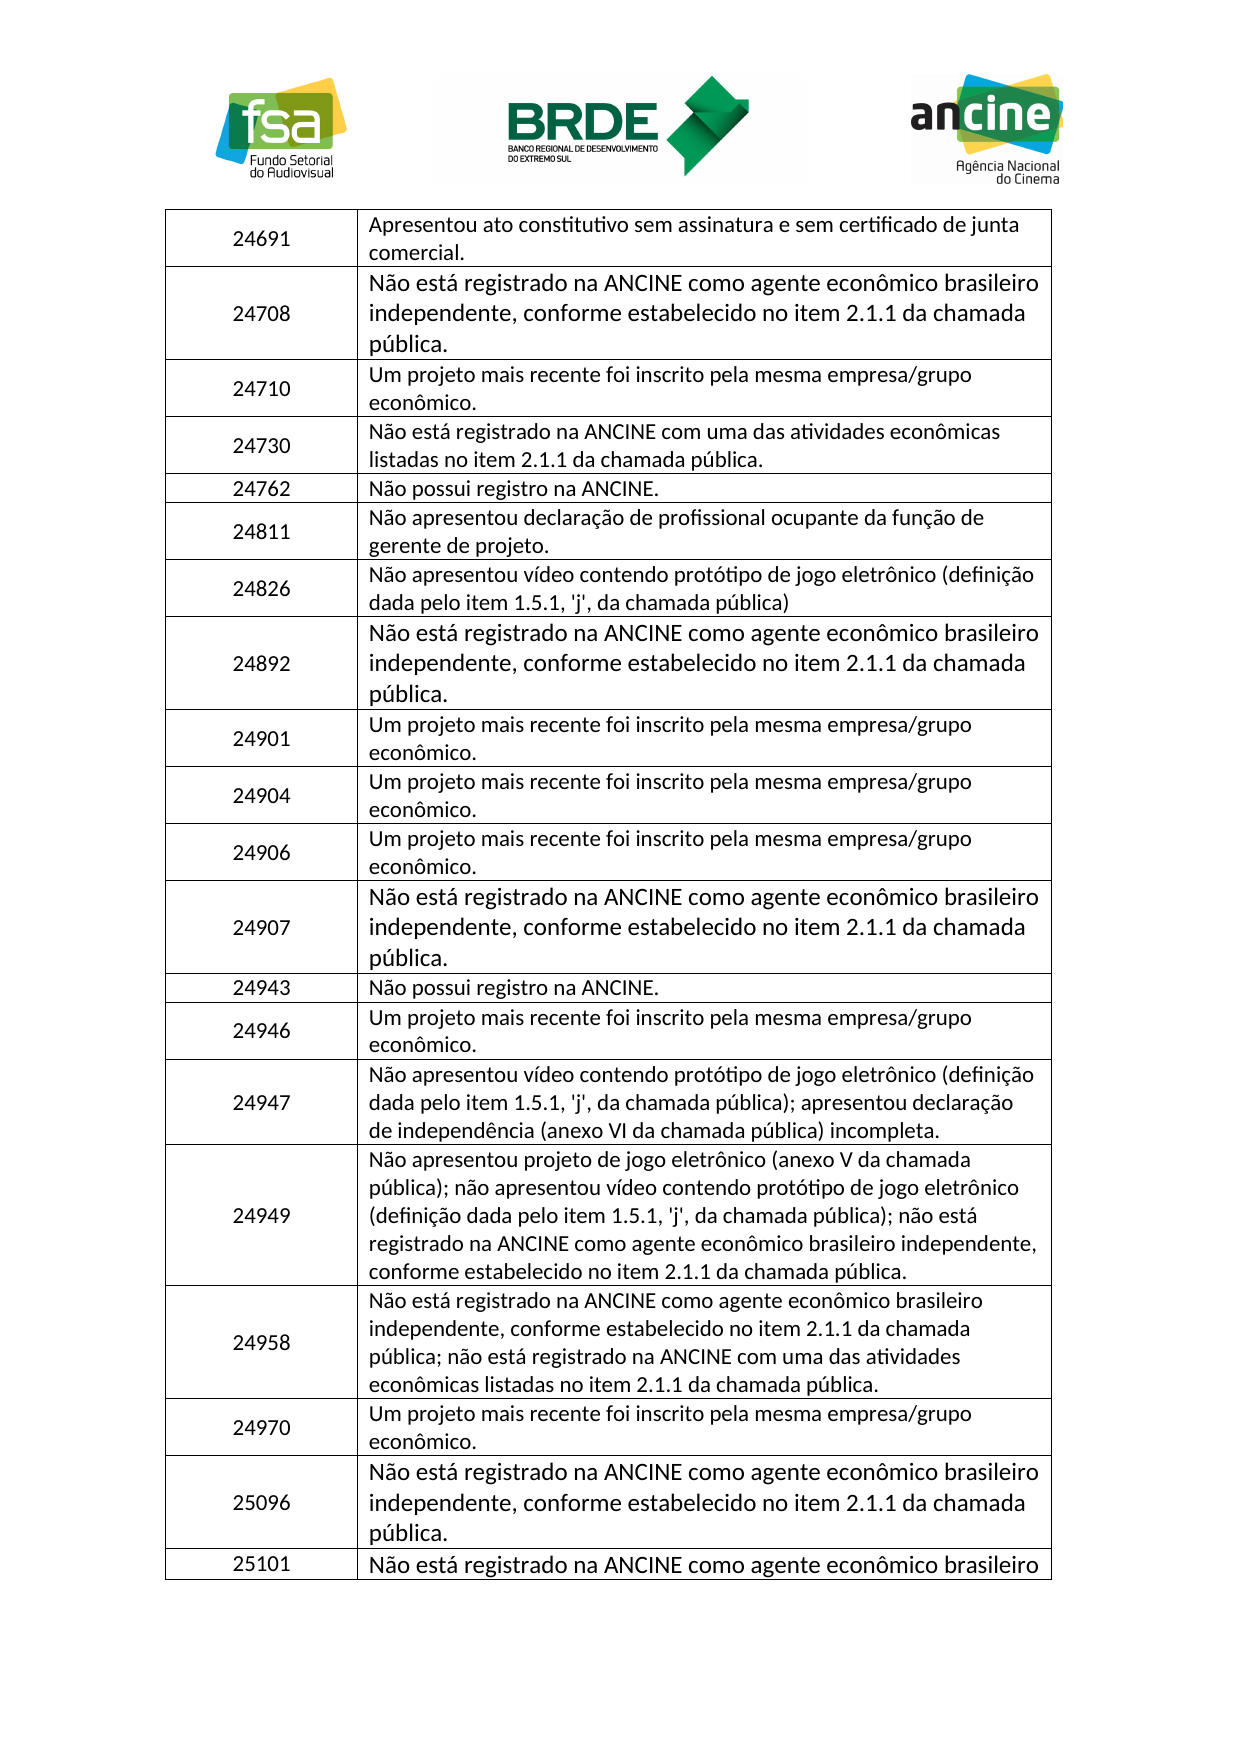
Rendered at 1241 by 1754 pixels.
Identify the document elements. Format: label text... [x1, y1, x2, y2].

picture [911, 74, 1063, 184]
table_cell 24946 [166, 1003, 357, 1059]
table_cell Não está registrado na ANCINE como agente econômico brasileiro independente, conforme estabelecido no item 2.1.1 da chamada pública. [358, 881, 1051, 972]
table_cell 24943 [166, 974, 357, 1002]
table_cell 24811 [166, 503, 357, 559]
table_cell Um projeto mais recente foi inscrito pela mesma empresa/grupo econômico. [358, 1399, 1051, 1455]
table_cell Não está registrado na ANCINE como agente econômico brasileiro independente, conforme estabelecido no item 2.1.1 da chamada pública; não está registrado na ANCINE com uma das atividades econômicas listadas no item 2.1.1 da chamada pública. [358, 1286, 1051, 1398]
table_cell Não apresentou projeto de jogo eletrônico (anexo V da chamada pública); não apresentou vídeo contendo protótipo de jogo eletrônico (definição dada pelo item 1.5.1, 'j', da chamada pública); não está registrado na ANCINE como agente econômico brasileiro independente, conforme estabelecido no item 2.1.1 da chamada pública. [358, 1145, 1051, 1285]
table_cell Não está registrado na ANCINE como agente econômico brasileiro independente, conforme estabelecido no item 2.1.1 da chamada pública. [358, 267, 1051, 359]
table_cell 24904 [166, 767, 357, 823]
table_cell 24710 [166, 360, 357, 416]
table_cell Um projeto mais recente foi inscrito pela mesma empresa/grupo econômico. [358, 767, 1051, 823]
table_cell Um projeto mais recente foi inscrito pela mesma empresa/grupo econômico. [358, 360, 1051, 416]
table_cell 24826 [166, 560, 357, 616]
table_cell Não apresentou declaração de profissional ocupante da função de gerente de projeto. [358, 503, 1051, 559]
table_cell 24730 [166, 417, 357, 473]
table_cell Não possui registro na ANCINE. [358, 974, 1051, 1002]
picture [177, 73, 389, 184]
table_cell Não está registrado na ANCINE como agente econômico brasileiro independente, conforme estabelecido no item 2.1.1 da chamada pública. [358, 1456, 1051, 1548]
table_cell Não apresentou vídeo contendo protótipo de jogo eletrônico (definição dada pelo item 1.5.1, 'j', da chamada pública) [358, 560, 1051, 616]
table_cell 24970 [166, 1399, 357, 1455]
table_cell Apresentou ato constitutivo sem assinatura e sem certificado de junta comercial. [358, 210, 1051, 266]
table_cell 24906 [166, 824, 357, 880]
table_cell Não apresentou vídeo contendo protótipo de jogo eletrônico (definição dada pelo item 1.5.1, 'j', da chamada pública); apresentou declaração de independência (anexo VI da chamada pública) incompleta. [358, 1060, 1051, 1144]
table_cell Um projeto mais recente foi inscrito pela mesma empresa/grupo econômico. [358, 1003, 1051, 1059]
table_cell Não está registrado na ANCINE como agente econômico brasileiro independente, conforme estabelecido no item 2.1.1 da chamada pública. [358, 1549, 1051, 1579]
table_cell Não possui registro na ANCINE. [358, 474, 1051, 502]
table_cell 24708 [166, 267, 357, 359]
table_cell 24892 [166, 617, 357, 709]
table_cell 24949 [166, 1145, 357, 1285]
table_cell 24691 [166, 210, 357, 266]
table_cell 24907 [166, 881, 357, 972]
table_cell 24762 [166, 474, 357, 502]
table_cell 24958 [166, 1286, 357, 1398]
table_cell Não está registrado na ANCINE como agente econômico brasileiro independente, conforme estabelecido no item 2.1.1 da chamada pública. [358, 617, 1051, 709]
table_cell 25101 [166, 1549, 357, 1579]
table_cell Não está registrado na ANCINE com uma das atividades econômicas listadas no item 2.1.1 da chamada pública. [358, 417, 1051, 473]
picture [434, 74, 806, 184]
table_cell 24901 [166, 710, 357, 766]
table_cell Um projeto mais recente foi inscrito pela mesma empresa/grupo econômico. [358, 824, 1051, 880]
table_cell 25096 [166, 1456, 357, 1548]
table_cell 24947 [166, 1060, 357, 1144]
table_cell Um projeto mais recente foi inscrito pela mesma empresa/grupo econômico. [358, 710, 1051, 766]
